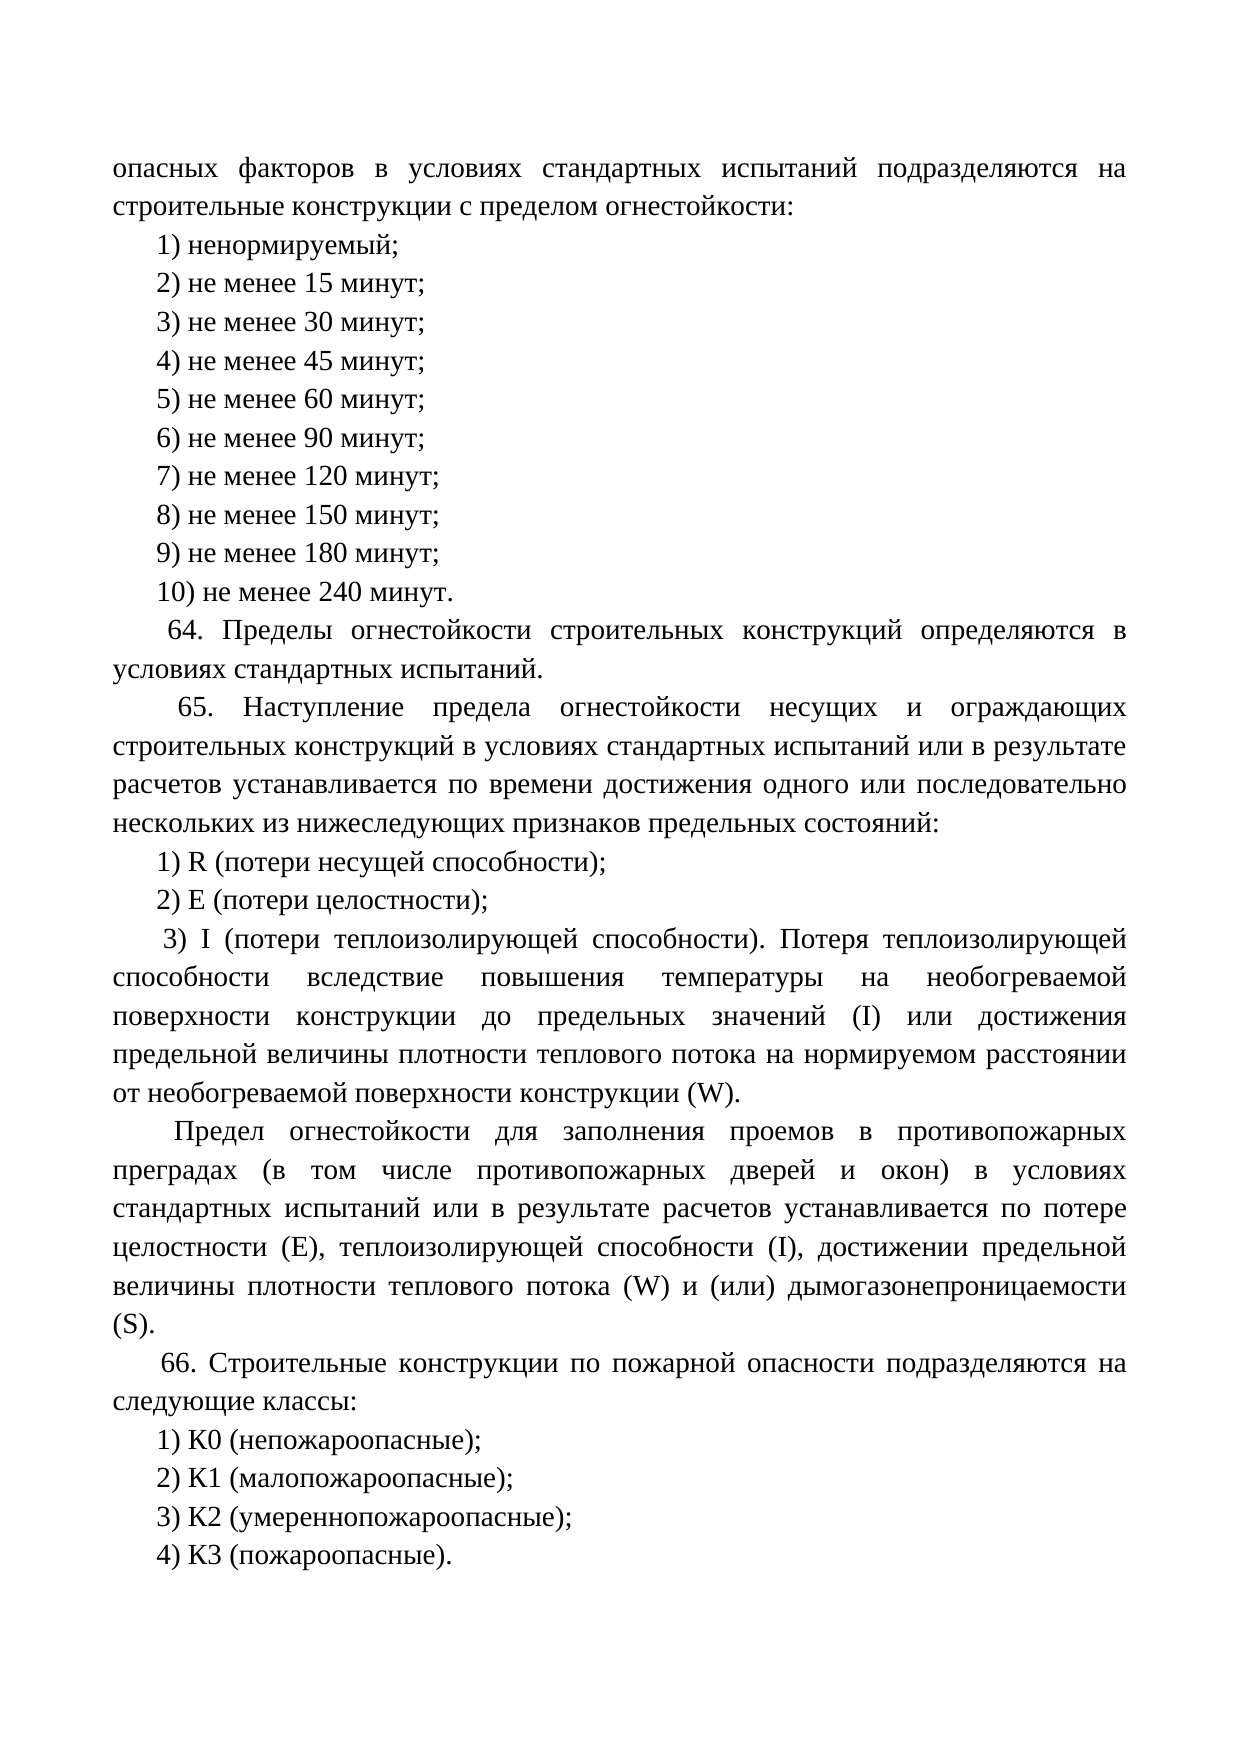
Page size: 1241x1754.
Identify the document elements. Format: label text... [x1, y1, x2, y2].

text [112, 150, 1128, 222]
text 66. Строительные конструкции по пожарной опасности подразделяются на следующие классы: [112, 1345, 1128, 1417]
text 9) не менее 180 минут; [112, 535, 1128, 569]
text Предел огнестойкости для заполнения проемов в противопожарных преградах (в том числе противопожарных дверей и окон) в условиях стандартных испытаний или в результате расчетов устанавливается по потере целостности (E), теплоизолирующей способности (I), достижении предельной величины плотности теплового потока (W) и (или) дымогазонепроницаемости (S). [112, 1113, 1128, 1340]
text 3) К2 (умереннопожароопасные); [112, 1499, 1128, 1532]
text 4) не менее 45 минут; [112, 343, 1128, 376]
text 10) не менее 240 минут. [112, 574, 1128, 607]
text 6) не менее 90 минут; [112, 420, 1128, 453]
text 8) не менее 150 минут; [112, 497, 1128, 530]
text 7) не менее 120 минут; [112, 458, 1128, 492]
text 1) ненормируемый; [112, 227, 1128, 261]
text 65. Наступление предела огнестойкости несущих и ограждающих строительных конструкций в условиях стандартных испытаний или в результате расчетов устанавливается по времени достижения одного или последовательно нескольких из нижеследующих признаков предельных состояний: [112, 689, 1128, 839]
text 3) I (потери теплоизолирующей способности). Потеря теплоизолирующей способности вследствие повышения температуры на необогреваемой поверхности конструкции до предельных значений (I) или достижения предельной величины плотности теплового потока на нормируемом расстоянии от необогреваемой поверхности конструкции (W). [112, 921, 1128, 1108]
text 64. Пределы огнестойкости строительных конструкций определяются в условиях стандартных испытаний. [112, 612, 1128, 684]
text 4) К3 (пожароопасные). [112, 1537, 1128, 1571]
text 2) Е (потери целостности); [112, 882, 1128, 916]
text 2) К1 (малопожароопасные); [112, 1460, 1128, 1494]
text 1) R (потери несущей способности); [112, 844, 1128, 877]
text 1) К0 (непожароопасные); [112, 1422, 1128, 1455]
text 2) не менее 15 минут; [112, 266, 1128, 299]
text 5) не менее 60 минут; [112, 381, 1128, 415]
text 3) не менее 30 минут; [112, 304, 1128, 338]
